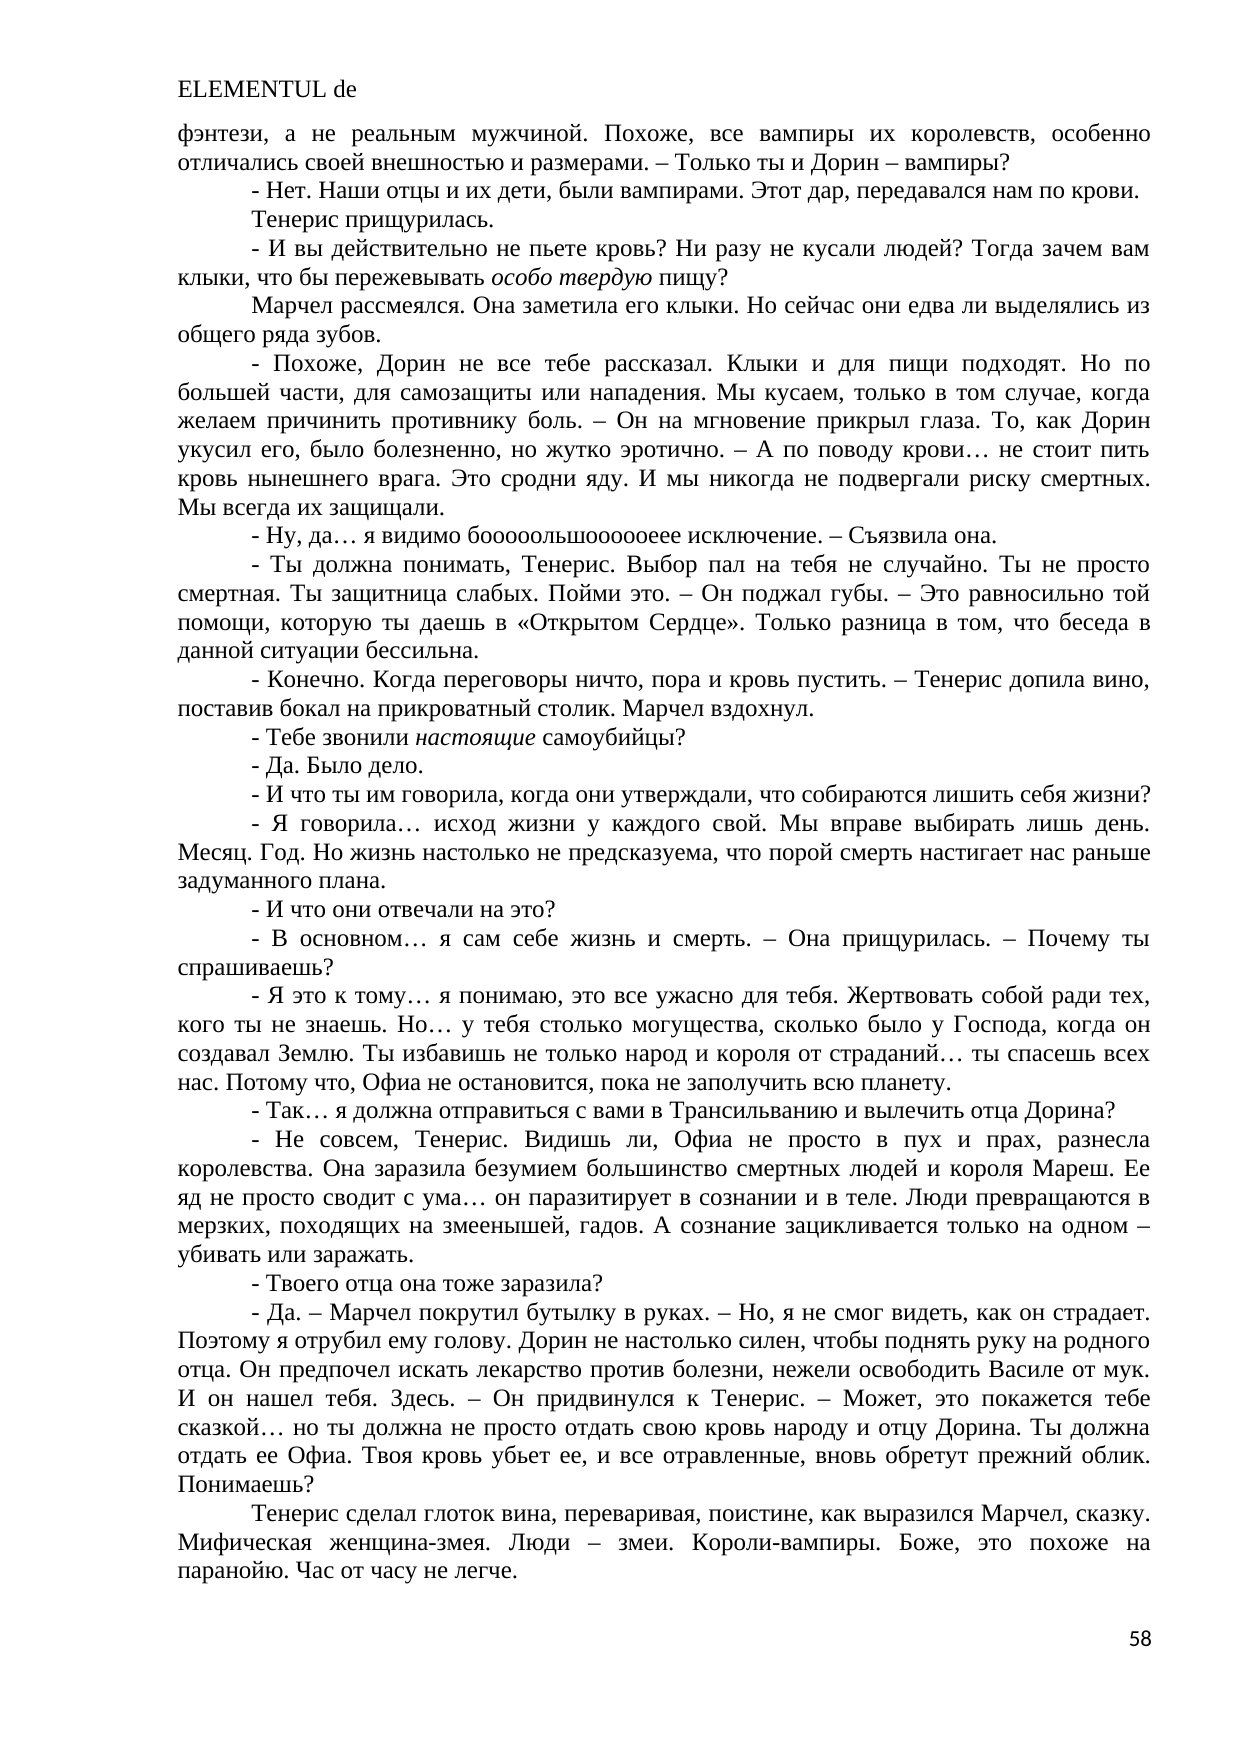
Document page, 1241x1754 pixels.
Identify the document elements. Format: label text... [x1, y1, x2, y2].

text - Нет. Наши отцы и их дети, были вампирами. Этот дар, передавался нам по крови. [177, 176, 1152, 204]
text - И что ты им говорила, когда они утверждали, что собираются лишить себя жизни? [177, 779, 1152, 808]
text - Я говорила… исход жизни у каждого свой. Мы вправе выбирать лишь день. Месяц. Год. Но жизнь настолько не предсказуема, что порой смерть настигает нас раньше задуманного плана. [177, 808, 1152, 894]
text - Ты должна понимать, Тенерис. Выбор пал на тебя не случайно. Ты не просто смертная. Ты защитница слабых. Пойми это. – Он поджал губы. – Это равносильно той помощи, которую ты даешь в «Открытом Сердце». Только разница в том, что беседа в данной ситуации бессильна. [177, 549, 1152, 664]
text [177, 118, 1152, 176]
text Тенерис сделал глоток вина, переваривая, поистине, как выразился Марчел, сказку. Мифическая женщина-змея. Люди – змеи. Короли-вампиры. Боже, это похоже на паранойю. Час от часу не легче. [177, 1498, 1152, 1584]
text - Не совсем, Тенерис. Видишь ли, Офиа не просто в пух и прах, разнесла королевства. Она заразила безумием большинство смертных людей и короля Мареш. Ее яд не просто сводит с ума… он паразитирует в сознании и в теле. Люди превращаются в мерзких, походящих на змеенышей, гадов. А сознание зацикливается только на одном – убивать или заражать. [177, 1124, 1152, 1268]
text - Тебе звонили настоящие самоубийцы? [177, 722, 1152, 751]
text - Похоже, Дорин не все тебе рассказал. Клыки и для пищи подходят. Но по большей части, для самозащиты или нападения. Мы кусаем, только в том случае, когда желаем причинить противнику боль. – Он на мгновение прикрыл глаза. То, как Дорин укусил его, было болезненно, но жутко эротично. – А по поводу крови… не стоит пить кровь нынешнего врага. Это сродни яду. И мы никогда не подвергали риску смертных. Мы всегда их защищали. [177, 348, 1152, 521]
text - Я это к тому… я понимаю, это все ужасно для тебя. Жертвовать собой ради тех, кого ты не знаешь. Но… у тебя столько могущества, сколько было у Господа, когда он создавал Землю. Ты избавишь не только народ и короля от страданий… ты спасешь всех нас. Потому что, Офиа не остановится, пока не заполучить всю планету. [177, 981, 1152, 1096]
text - Конечно. Когда переговоры ничто, пора и кровь пустить. – Тенерис допила вино, поставив бокал на прикроватный столик. Марчел вздохнул. [177, 664, 1152, 722]
text - Твоего отца она тоже заразила? [177, 1268, 1152, 1297]
text Марчел рассмеялся. Она заметила его клыки. Но сейчас они едва ли выделялись из общего ряда зубов. [177, 291, 1152, 348]
text - И вы действительно не пьете кровь? Ни разу не кусали людей? Тогда зачем вам клыки, что бы пережевывать особо твердую пищу? [177, 233, 1152, 291]
text - И что они отвечали на это? [177, 894, 1152, 923]
text - Так… я должна отправиться с вами в Трансильванию и вылечить отца Дорина? [177, 1096, 1152, 1124]
text - Да. Было дело. [177, 751, 1152, 779]
text Тенерис прищурилась. [177, 204, 1152, 233]
text - Ну, да… я видимо бооооольшоооооеее исключение. – Съязвила она. [177, 521, 1152, 549]
text - В основном… я сам себе жизнь и смерть. – Она прищурилась. – Почему ты спрашиваешь? [177, 923, 1152, 981]
text - Да. – Марчел покрутил бутылку в руках. – Но, я не смог видеть, как он страдает. Поэтому я отрубил ему голову. Дорин не настолько силен, чтобы поднять руку на родного отца. Он предпочел искать лекарство против болезни, нежели освободить Василе от мук. И он нашел тебя. Здесь. – Он придвинулся к Тенерис. – Может, это покажется тебе сказкой… но ты должна не просто отдать свою кровь народу и отцу Дорина. Ты должна отдать ее Офиа. Твоя кровь убьет ее, и все отравленные, вновь обретут прежний облик. Понимаешь? [177, 1297, 1152, 1498]
